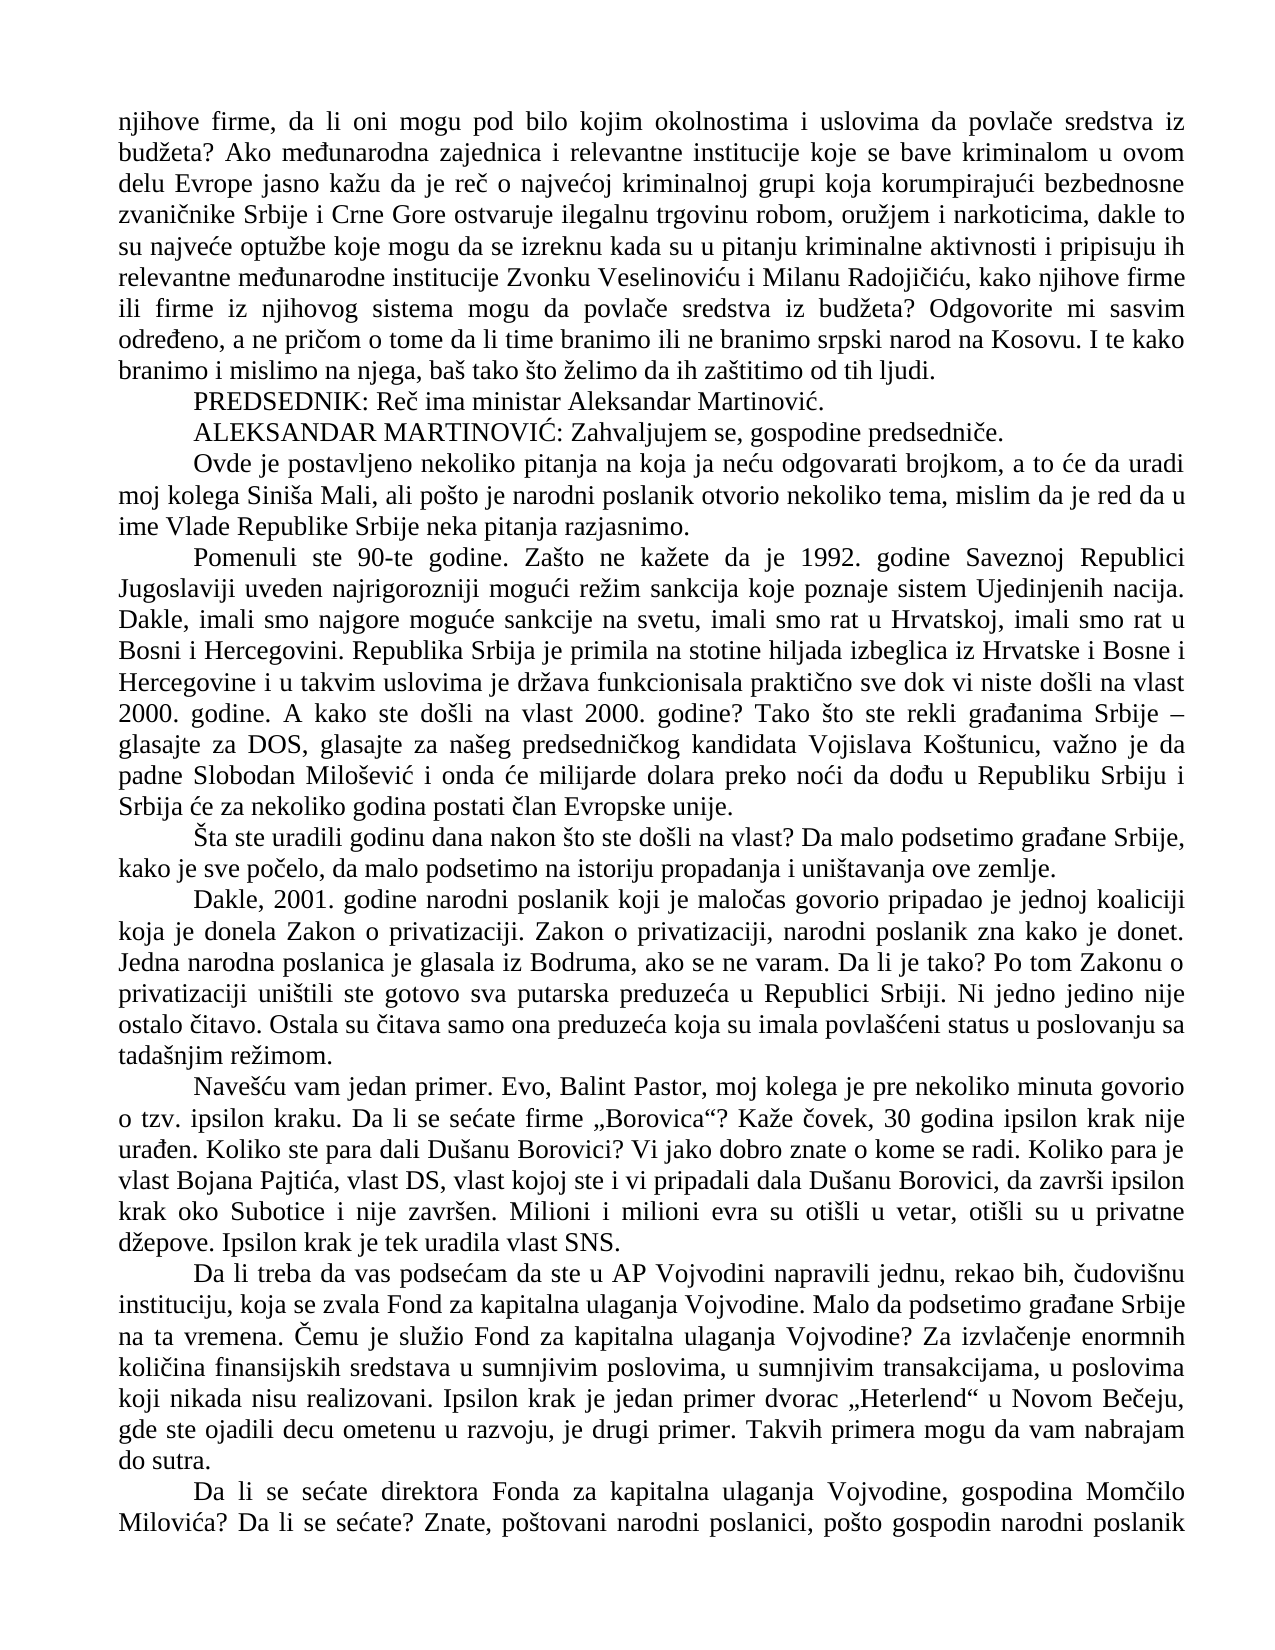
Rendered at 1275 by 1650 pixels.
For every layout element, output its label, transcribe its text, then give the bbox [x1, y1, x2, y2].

text PREDSEDNIK: Reč ima ministar Aleksandar Martinović. [118, 385, 1186, 416]
text Pomenuli ste 90-te godine. Zašto ne kažete da je 1992. godine Saveznoj Republici Jugoslaviji uveden najrigorozniji mogući režim sankcija koje poznaje sistem Ujedinjenih nacija. Dakle, imali smo najgore moguće sankcije na svetu, imali smo rat u Hrvatskoj, imali smo rat u Bosni i Hercegovini. Republika Srbija je primila na stotine hiljada izbeglica iz Hrvatske i Bosne i Hercegovine i u takvim uslovima je država funkcionisala praktično sve dok vi niste došli na vlast 2000. godine. A kako ste došli na vlast 2000. godine? Tako što ste rekli građanima Srbije – glasajte za DOS, glasajte za našeg predsedničkog kandidata Vojislava Koštunicu, važno je da padne Slobodan Milošević i onda će milijarde dolara preko noći da dođu u Republiku Srbiju i Srbija će za nekoliko godina postati član Evropske unije. [118, 541, 1186, 821]
text Šta ste uradili godinu dana nakon što ste došli na vlast? Da malo podsetimo građane Srbije, kako je sve počelo, da malo podsetimo na istoriju propadanja i uništavanja ove zemlje. [118, 821, 1186, 884]
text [118, 1475, 1186, 1538]
text ALEKSANDAR MARTINOVIĆ: Zahvaljujem se, gospodine predsedniče. [118, 416, 1186, 448]
text Ovde je postavljeno nekoliko pitanja na koja ja neću odgovarati brojkom, a to će da uradi moj kolega Siniša Mali, ali pošto je narodni poslanik otvorio nekoliko tema, mislim da je red da u ime Vlade Republike Srbije neka pitanja razjasnimo. [118, 448, 1186, 541]
text Da li treba da vas podsećam da ste u AP Vojvodini napravili jednu, rekao bih, čudovišnu instituciju, koja se zvala Fond za kapitalna ulaganja Vojvodine. Malo da podsetimo građane Srbije na ta vremena. Čemu je služio Fond za kapitalna ulaganja Vojvodine? Za izvlačenje enormnih količina finansijskih sredstava u sumnjivim poslovima, u sumnjivim transakcijama, u poslovima koji nikada nisu realizovani. Ipsilon krak je jedan primer dvorac „Heterlend“ u Novom Bečeju, gde ste ojadili decu ometenu u razvoju, je drugi primer. Takvih primera mogu da vam nabrajam do sutra. [118, 1257, 1186, 1475]
text Navešću vam jedan primer. Evo, Balint Pastor, moj kolega je pre nekoliko minuta govorio o tzv. ipsilon kraku. Da li se sećate firme „Borovica“? Kaže čovek, 30 godina ipsilon krak nije urađen. Koliko ste para dali Dušanu Borovici? Vi jako dobro znate o kome se radi. Koliko para je vlast Bojana Pajtića, vlast DS, vlast kojoj ste i vi pripadali dala Dušanu Borovici, da završi ipsilon krak oko Subotice i nije završen. Milioni i milioni evra su otišli u vetar, otišli su u privatne džepove. Ipsilon krak je tek uradila vlast SNS. [118, 1071, 1186, 1257]
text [118, 105, 1186, 385]
text Dakle, 2001. godine narodni poslanik koji je maločas govorio pripadao je jednoj koaliciji koja je donela Zakon o privatizaciji. Zakon o privatizaciji, narodni poslanik zna kako je donet. Jedna narodna poslanica je glasala iz Bodruma, ako se ne varam. Da li je tako? Po tom Zakonu o privatizaciji uništili ste gotovo sva putarska preduzeća u Republici Srbiji. Ni jedno jedino nije ostalo čitavo. Ostala su čitava samo ona preduzeća koja su imala povlašćeni status u poslovanju sa tadašnjim režimom. [118, 884, 1186, 1071]
